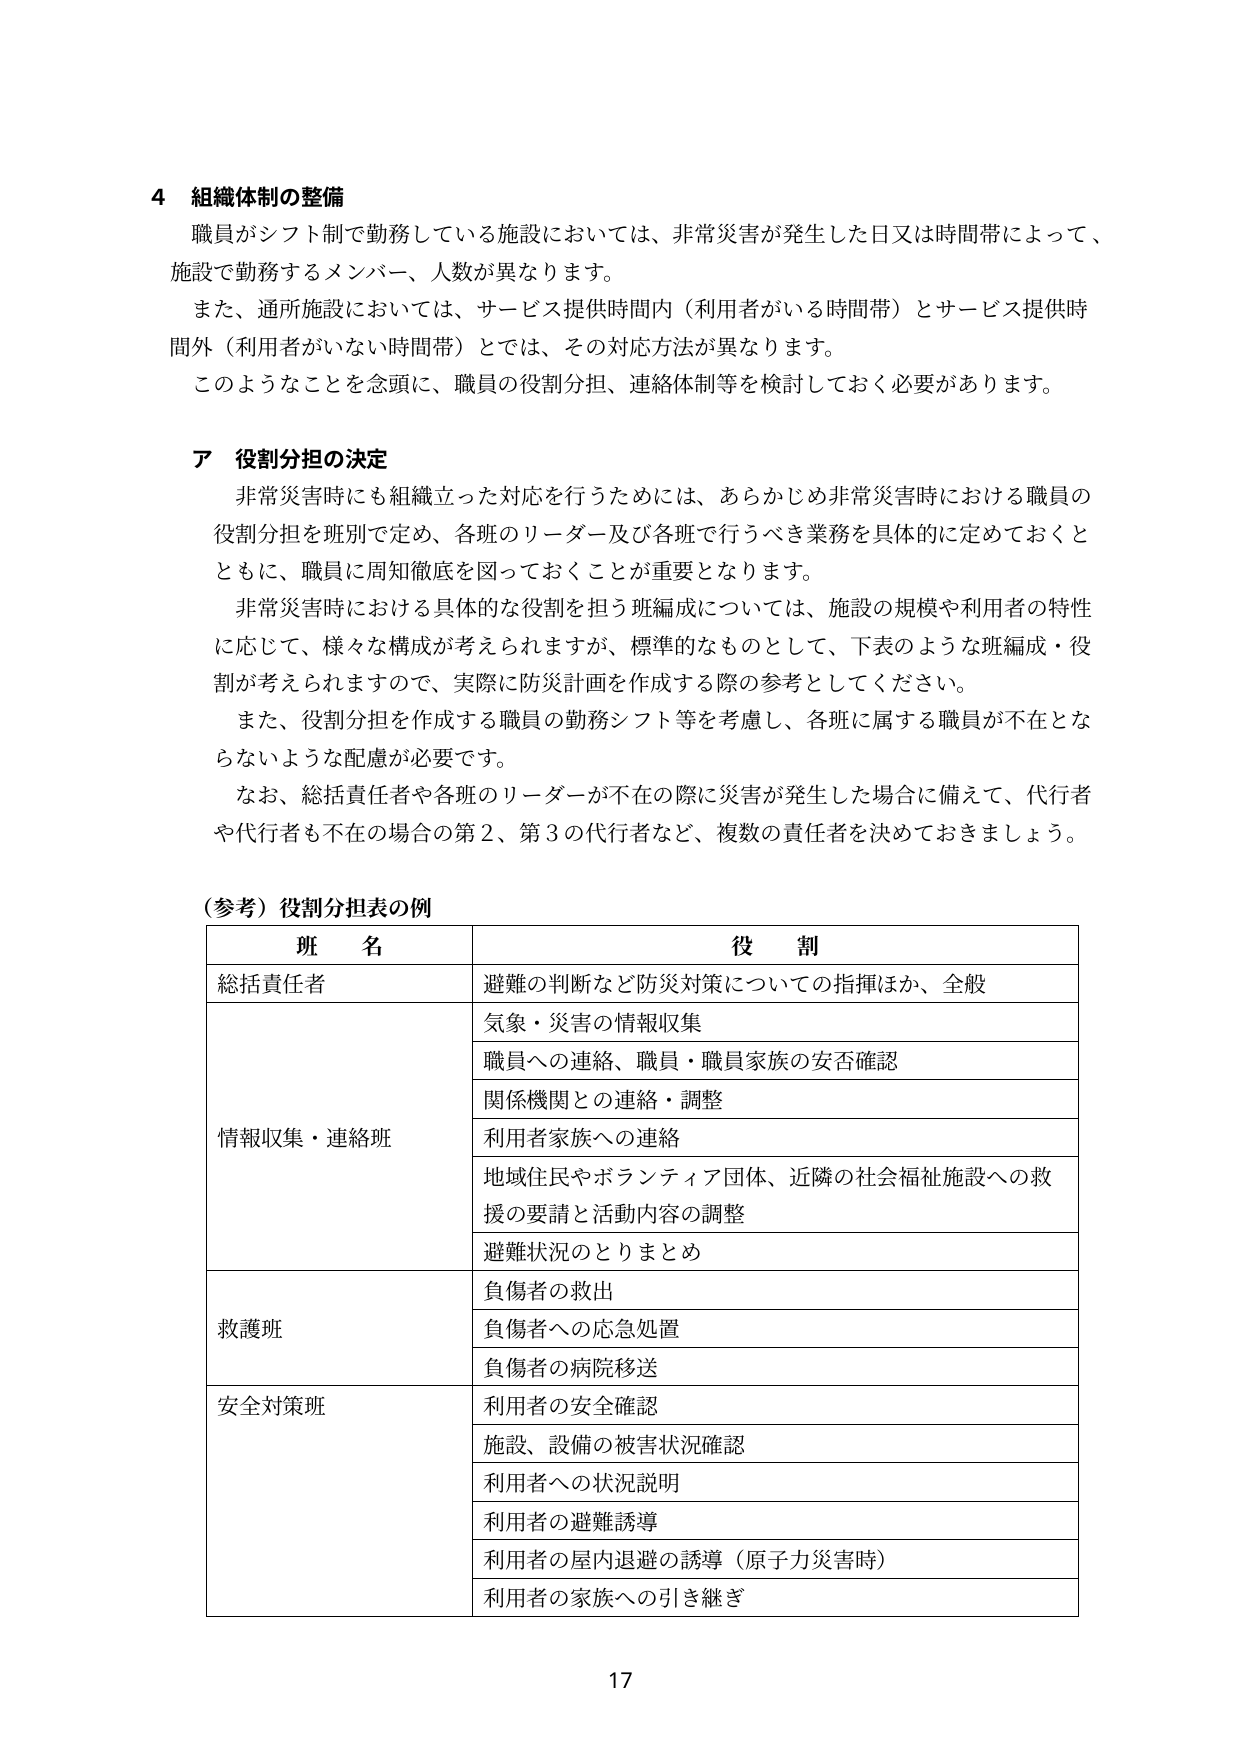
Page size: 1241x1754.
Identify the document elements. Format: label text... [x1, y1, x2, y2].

table_cell 負傷者の救出 [473, 1271, 1078, 1308]
table_cell 気象・災害の情報収集 [473, 1003, 1078, 1041]
text また、通所施設においては、サービス提供時間内（利用者がいる時間帯）とサービス提供時間外（利用者がいない時間帯）とでは、その対応方法が異なります。 [148, 289, 1092, 364]
table_cell 利用者の屋内退避の誘導（原子力災害時） [473, 1540, 1078, 1578]
text 非常災害時にも組織立った対応を行うためには、あらかじめ非常災害時における職員の役割分担を班別で定め、各班のリーダー及び各班で行うべき業務を具体的に定めておくとともに、職員に周知徹底を図っておくことが重要となります。 [213, 476, 1092, 589]
table_cell 利用者の家族への引き継ぎ [473, 1579, 1078, 1616]
table_header 班 名 [207, 926, 472, 964]
text なお、総括責任者や各班のリーダーが不在の際に災害が発生した場合に備えて、代行者や代行者も不在の場合の第２、第３の代行者など、複数の責任者を決めておきましょう。 [213, 776, 1092, 850]
table_cell 職員への連絡、職員・職員家族の安否確認 [473, 1042, 1078, 1079]
table_cell 避難の判断など防災対策についての指揮ほか、全般 [473, 965, 1078, 1002]
table_cell 利用者家族への連絡 [473, 1119, 1078, 1156]
table_cell 避難状況のとりまとめ [473, 1233, 1078, 1270]
table_cell 関係機関との連絡・調整 [473, 1080, 1078, 1117]
table_cell 救護班 [207, 1271, 472, 1385]
table_cell 負傷者への応急処置 [473, 1310, 1078, 1347]
table_cell 安全対策班 [207, 1386, 472, 1616]
text ４ 組織体制の整備 [148, 177, 1092, 215]
table_cell 利用者への状況説明 [473, 1463, 1078, 1501]
table_cell 総括責任者 [207, 965, 472, 1002]
text ア 役割分担の決定 [148, 439, 1092, 476]
text このようなことを念頭に、職員の役割分担、連絡体制等を検討しておく必要があります。 [148, 364, 1092, 402]
text 非常災害時における具体的な役割を担う班編成については、施設の規模や利用者の特性に応じて、様々な構成が考えられますが、標準的なものとして、下表のような班編成・役割が考えられますので、実際に防災計画を作成する際の参考としてください。 [213, 589, 1092, 701]
table_cell 利用者の安全確認 [473, 1386, 1078, 1424]
table_cell 地域住民やボランティア団体、近隣の社会福祉施設への救援の要請と活動内容の調整 [473, 1157, 1078, 1232]
text （参考）役割分担表の例 [148, 888, 1092, 925]
table_cell 情報収集・連絡班 [207, 1003, 472, 1270]
text 職員がシフト制で勤務している施設においては、非常災害が発生した日又は時間帯によって、施設で勤務するメンバー、人数が異なります。 [148, 215, 1092, 289]
table_cell 負傷者の病院移送 [473, 1348, 1078, 1385]
table_header 役 割 [473, 926, 1078, 964]
table_cell 施設、設備の被害状況確認 [473, 1425, 1078, 1462]
text また、役割分担を作成する職員の勤務シフト等を考慮し、各班に属する職員が不在とならないような配慮が必要です。 [213, 701, 1092, 776]
table_cell 利用者の避難誘導 [473, 1502, 1078, 1539]
